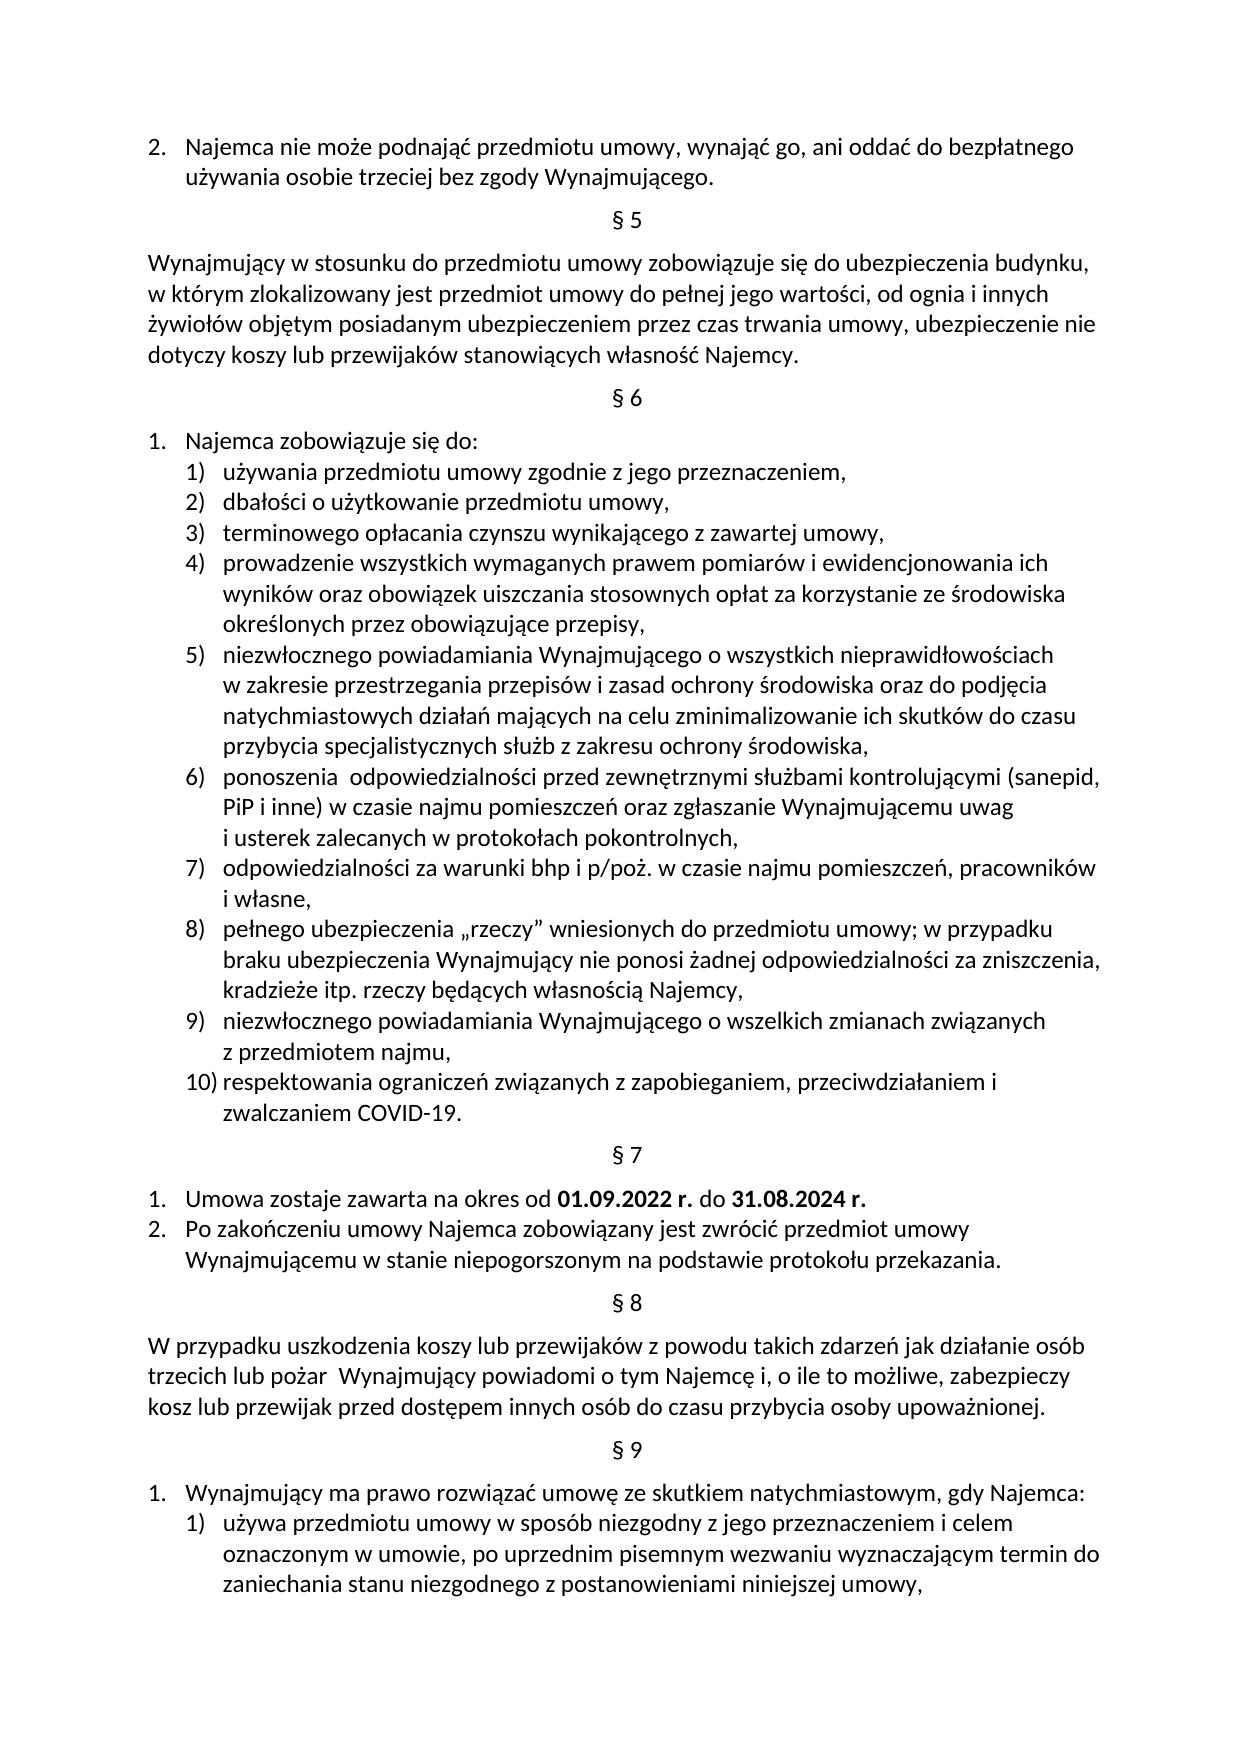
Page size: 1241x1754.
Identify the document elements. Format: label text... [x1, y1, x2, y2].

list § 8 [148, 1287, 1106, 1317]
list terminowego opłacania czynszu wynikającego z zawartej umowy, [185, 517, 1106, 547]
list używa przedmiotu umowy w sposób niezgodny z jego przeznaczeniem i celem oznaczonym w umowie, po uprzednim pisemnym wezwaniu wyznaczającym termin do zaniechania stanu niezgodnego z postanowieniami niniejszej umowy, [185, 1507, 1106, 1599]
text W przypadku uszkodzenia koszy lub przewijaków z powodu takich zdarzeń jak działanie osób trzecich lub pożar Wynajmujący powiadomi o tym Najemcę i, o ile to możliwe, zabezpieczy kosz lub przewijak przed dostępem innych osób do czasu przybycia osoby upoważnionej. [148, 1330, 1106, 1421]
text § 6 [148, 382, 1106, 413]
list dbałości o użytkowanie przedmiotu umowy, [185, 486, 1106, 517]
list Najemca zobowiązuje się do: [148, 425, 1106, 456]
text § 9 [148, 1434, 1106, 1464]
list prowadzenie wszystkich wymaganych prawem pomiarów i ewidencjonowania ich wyników oraz obowiązek uiszczania stosownych opłat za korzystanie ze środowiska określonych przez obowiązujące przepisy, [185, 547, 1106, 639]
list odpowiedzialności za warunki bhp i p/poż. w czasie najmu pomieszczeń, pracowników i własne, [185, 852, 1106, 913]
list ponoszenia odpowiedzialności przed zewnętrznymi służbami kontrolującymi (sanepid, PiP i inne) w czasie najmu pomieszczeń oraz zgłaszanie Wynajmującemu uwag i usterek zalecanych w protokołach pokontrolnych, [185, 761, 1106, 852]
list respektowania ograniczeń związanych z zapobieganiem, przeciwdziałaniem i zwalczaniem COVID-19. [185, 1066, 1106, 1127]
list Wynajmujący ma prawo rozwiązać umowę ze skutkiem natychmiastowym, gdy Najemca: [148, 1477, 1106, 1507]
text § 7 [148, 1140, 1106, 1170]
list pełnego ubezpieczenia „rzeczy” wniesionych do przedmiotu umowy; w przypadku braku ubezpieczenia Wynajmujący nie ponosi żadnej odpowiedzialności za zniszczenia, kradzieże itp. rzeczy będących własnością Najemcy, [185, 913, 1106, 1005]
list Po zakończeniu umowy Najemca zobowiązany jest zwrócić przedmiot umowy Wynajmującemu w stanie niepogorszonym na podstawie protokołu przekazania. [148, 1213, 1106, 1274]
list niezwłocznego powiadamiania Wynajmującego o wszystkich nieprawidłowościach w zakresie przestrzegania przepisów i zasad ochrony środowiska oraz do podjęcia natychmiastowych działań mających na celu zminimalizowanie ich skutków do czasu przybycia specjalistycznych służb z zakresu ochrony środowiska, [185, 639, 1106, 761]
list Najemca nie może podnająć przedmiotu umowy, wynająć go, ani oddać do bezpłatnego używania osobie trzeciej bez zgody Wynajmującego. [148, 131, 1106, 192]
text Wynajmujący w stosunku do przedmiotu umowy zobowiązuje się do ubezpieczenia budynku, w którym zlokalizowany jest przedmiot umowy do pełnej jego wartości, od ognia i innych żywiołów objętym posiadanym ubezpieczeniem przez czas trwania umowy, ubezpieczenie nie dotyczy koszy lub przewijaków stanowiących własność Najemcy. [148, 248, 1106, 370]
list używania przedmiotu umowy zgodnie z jego przeznaczeniem, [185, 456, 1106, 486]
text § 5 [148, 204, 1106, 235]
list Umowa zostaje zawarta na okres od 01.09.2022 r. do 31.08.2024 r. [148, 1183, 1106, 1213]
list niezwłocznego powiadamiania Wynajmującego o wszelkich zmianach związanych z przedmiotem najmu, [185, 1005, 1106, 1066]
